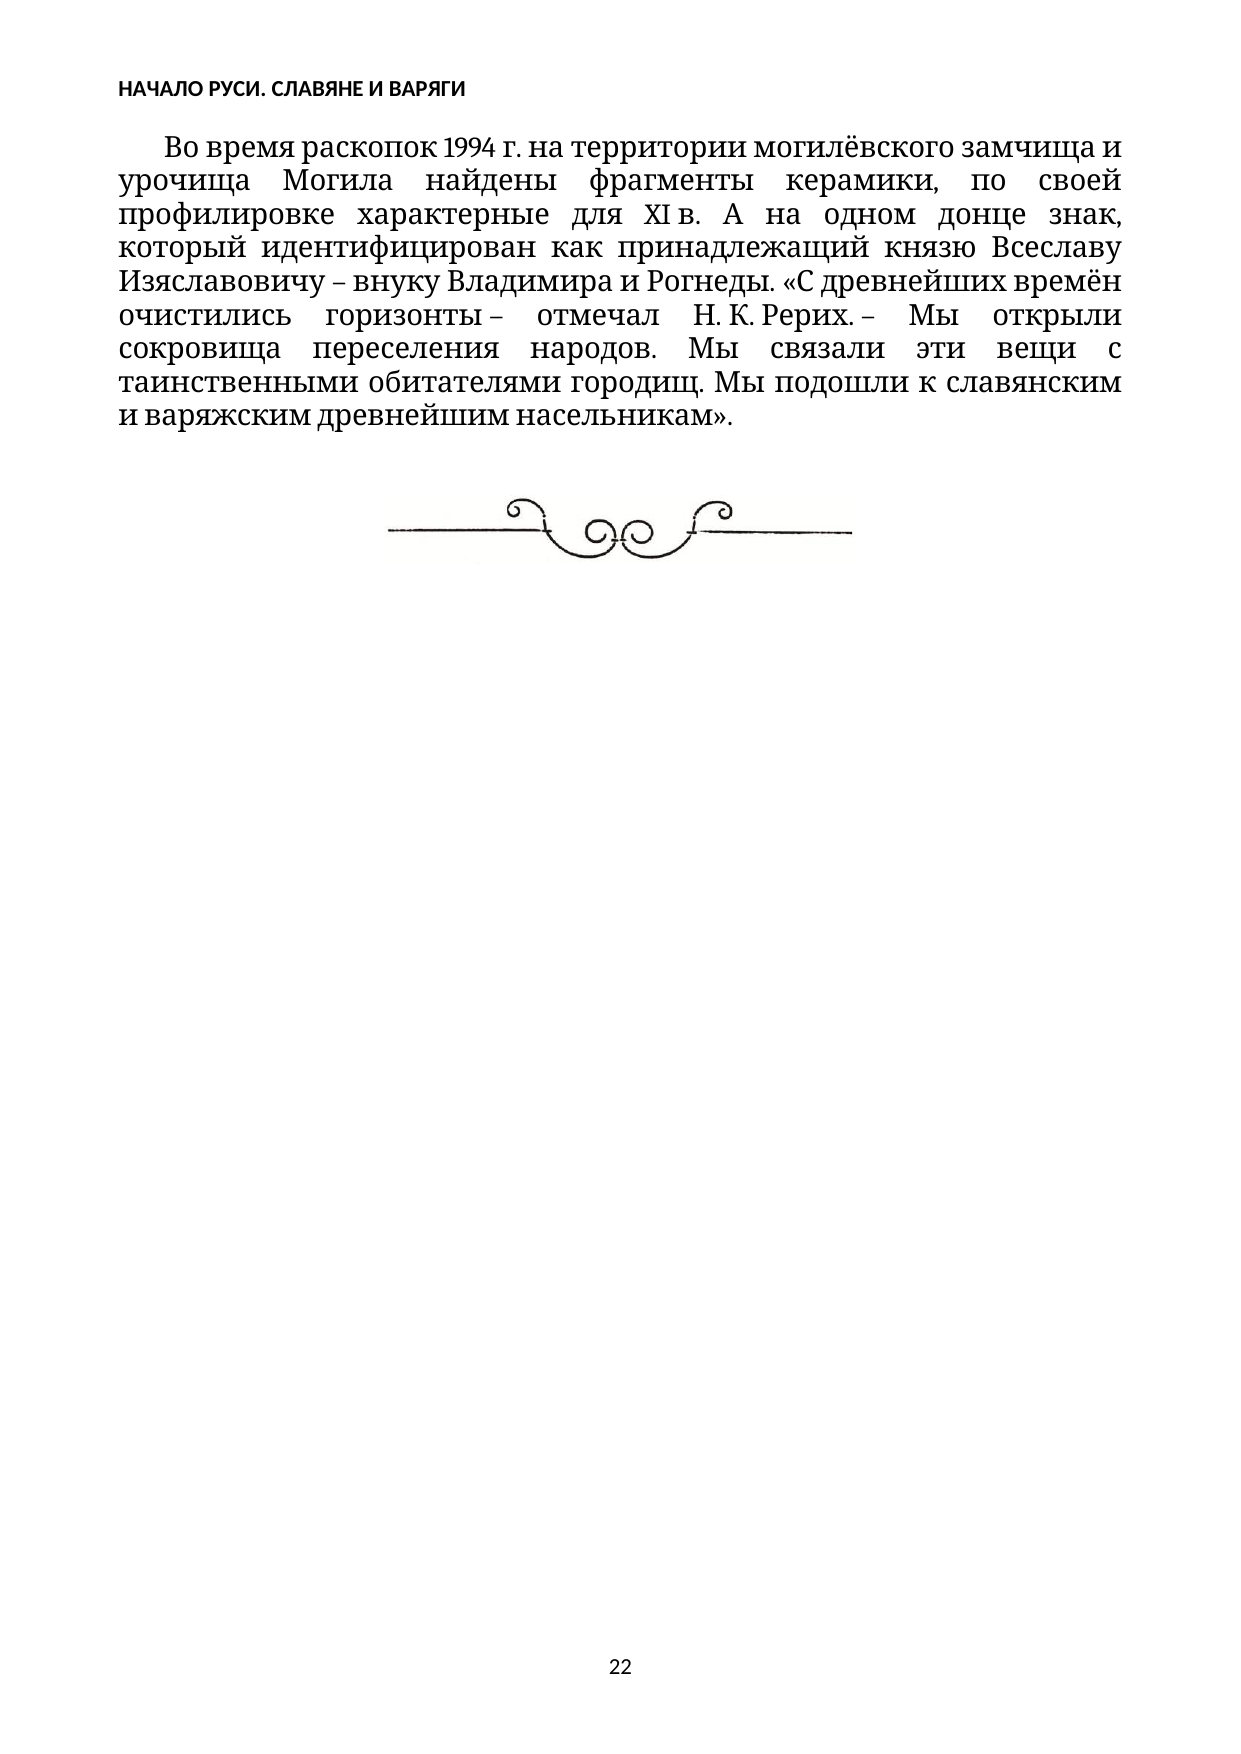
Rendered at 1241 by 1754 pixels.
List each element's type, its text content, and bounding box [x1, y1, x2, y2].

picture [384, 495, 856, 565]
text Во время раскопок 1994 г. на территории могилёвского замчища и урочища Могила найдены фрагменты керамики, по своей профилировке характерные для XI в. А на одном донце знак, который идентифицирован как принадлежащий князю Всеславу Изяславовичу – внуку Владимира и Рогнеды. «С древнейших времён очистились горизонты – отмечал Н. К. Рерих. – Мы открыли сокровища переселения народов. Мы связали эти вещи с таинственными обитателями городищ. Мы подошли к славянским и варяжским древнейшим насельникам». [118, 131, 1122, 433]
